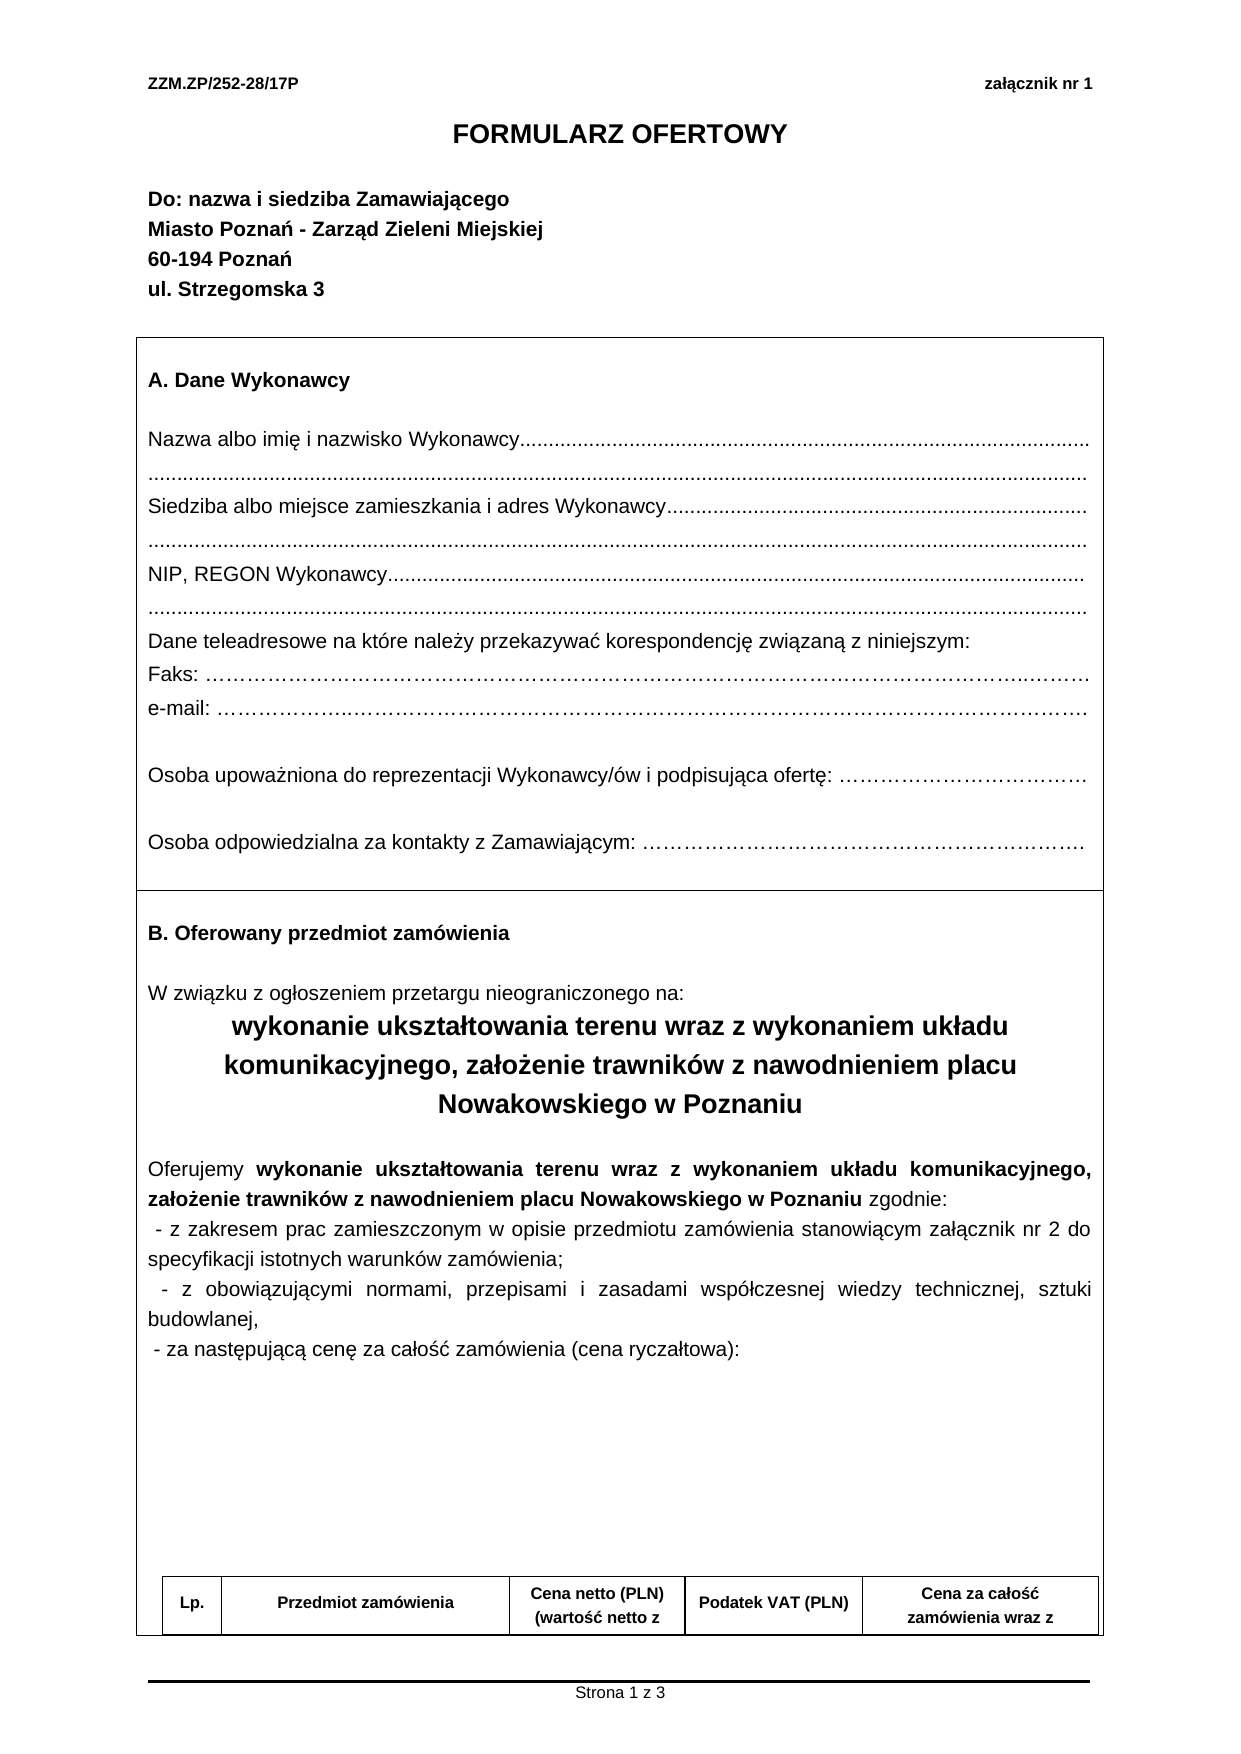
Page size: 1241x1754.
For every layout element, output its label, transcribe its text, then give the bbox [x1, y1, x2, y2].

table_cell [137, 891, 1103, 1635]
table_header A. Dane Wykonawcy Nazwa albo imię i nazwisko Wykonawcy................................................................................................... ................................................................................................................................................................... Siedziba albo miejsce zamieszkania i adres Wykonawcy......................................................................... ................................................................................................................................................................... NIP, REGON Wykonawcy......................................................................................................................... ................................................................................................................................................................... Dane teleadresowe na które należy przekazywać korespondencję związaną z niniejszym: Faks: ………………………………………………………………………………………………………..……… e-mail: ………………..……………………………………………………………………………………………. Osoba upoważniona do reprezentacji Wykonawcy/ów i podpisująca ofertę: ……………………………… Osoba odpowiedzialna za kontakty z Zamawiającym: ………………………………………………………. [137, 338, 1103, 889]
subtitle Miasto Poznań - Zarząd Zieleni Miejskiej [148, 217, 1092, 241]
text Do: nazwa i siedziba Zamawiającego [148, 187, 1092, 211]
subtitle FORMULARZ OFERTOWY [148, 118, 1092, 149]
text 60-194 Poznań [148, 247, 1092, 271]
text ul. Strzegomska 3 [148, 277, 1092, 301]
